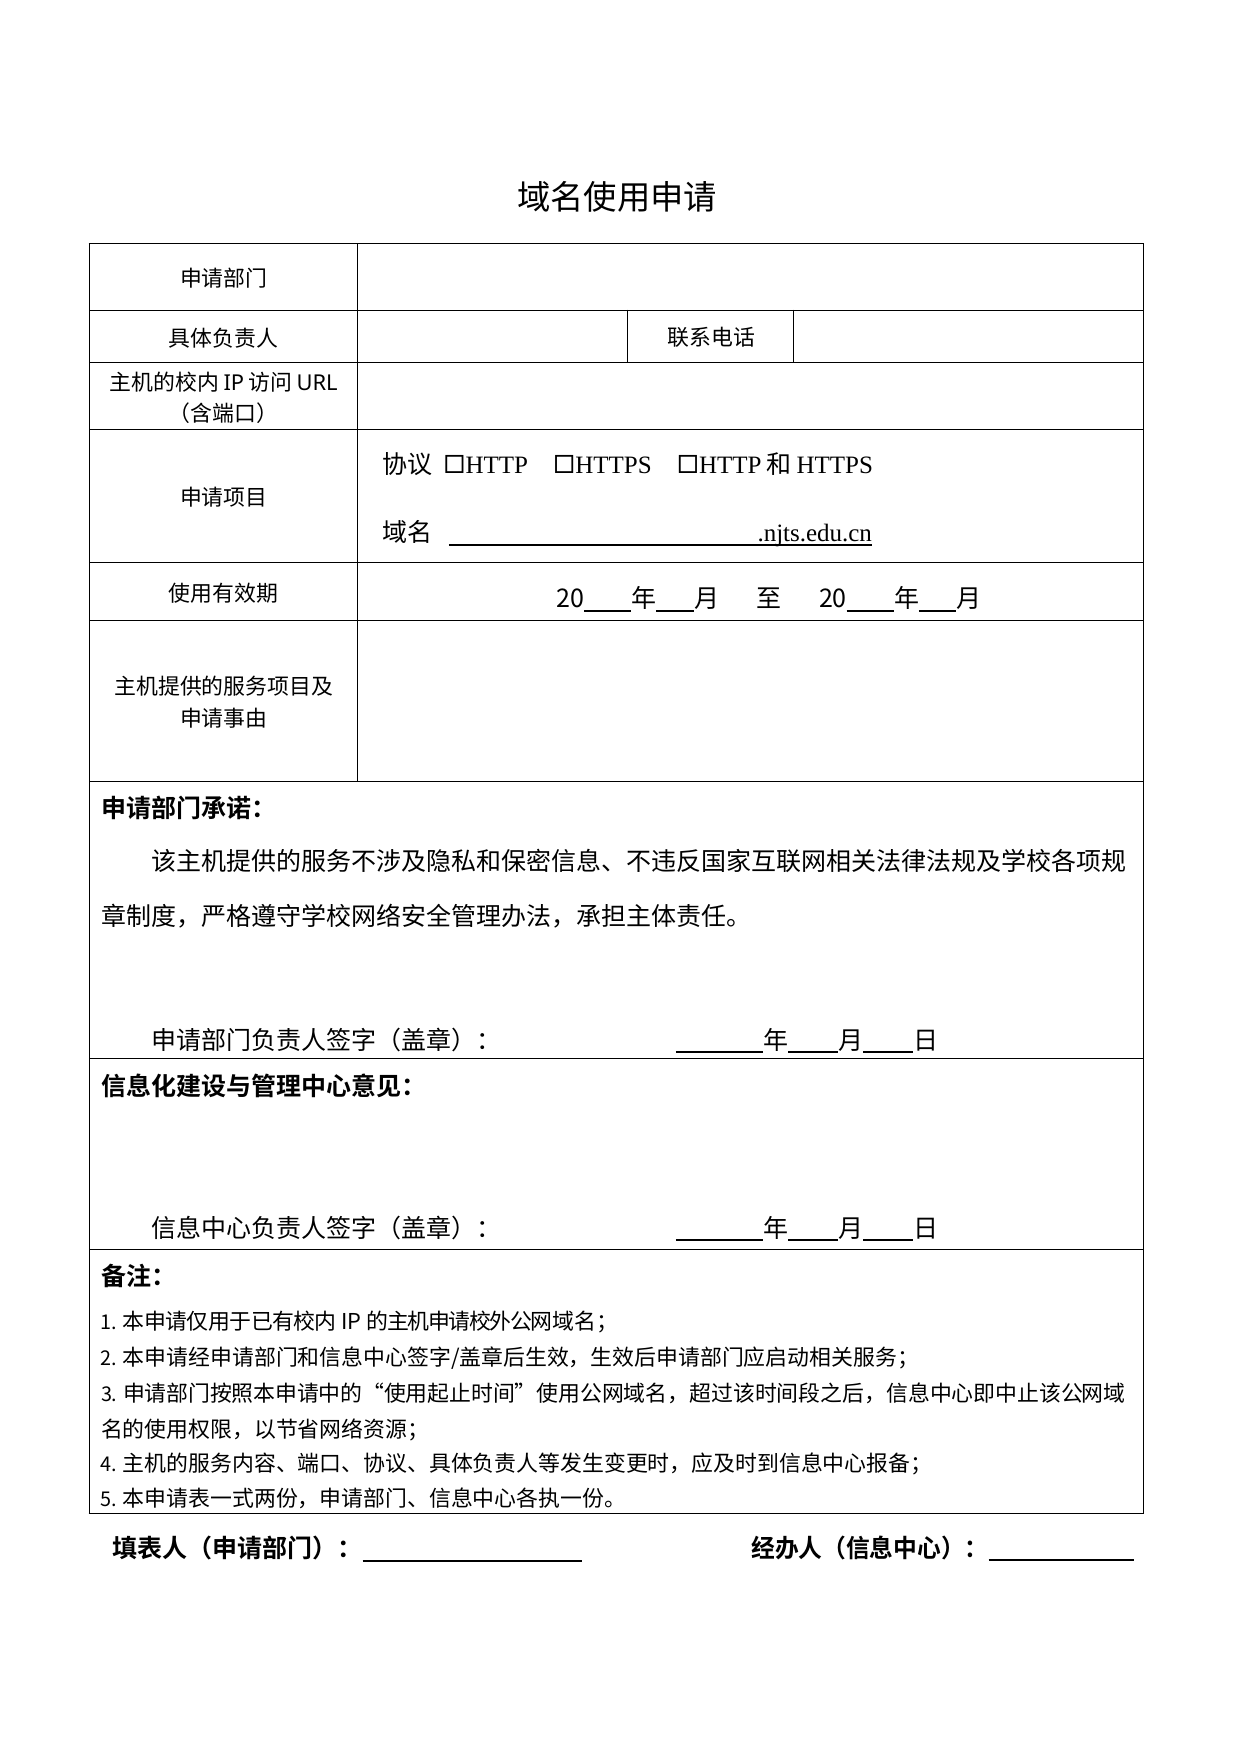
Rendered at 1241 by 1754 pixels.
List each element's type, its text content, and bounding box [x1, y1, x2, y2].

table_header [358, 244, 1143, 309]
table_cell 联系电话 [628, 311, 793, 362]
text 填表人（申请部门）： 经办人（信息中心）： [102, 1529, 1144, 1565]
table_cell 申请部门承诺： 该主机提供的服务不涉及隐私和保密信息、不违反国家互联网相关法律法规及学校各项规章制度，严格遵守学校网络安全管理办法，承担主体责任。 申请部门负责人签字（盖章）： 年 月 日 [90, 782, 1143, 1058]
table_cell [358, 621, 1143, 781]
table_header 申请部门 [90, 244, 357, 309]
table_cell 主机的校内IP访问URL （含端口） [90, 363, 357, 429]
table_cell 20 年 月 至 20 年 月 [358, 563, 1143, 619]
table_cell [794, 311, 1143, 362]
table_cell [358, 363, 1143, 429]
table_cell 主机提供的服务项目及 申请事由 [90, 621, 357, 781]
table_cell 备注： 本申请仅用于已有校内 IP 的主机申请校外公网域名； 本申请经申请部门和信息中心签字/盖章后生效，生效后申请部门应启动相关服务； 申请部门按照本申请中的“使用起止时间”使用公网域名，超过该时间段之后，信息中心即中止该公网域名的使用权限，以节省网络资源； 主机的服务内容、端口、协议、具体负责人等发生变更时，应及时到信息中心报备； 本申请表一式两份，申请部门、信息中心各执一份。 [90, 1250, 1143, 1513]
text 域名使用申请 [89, 171, 1144, 219]
table_cell 协议 HTTP HTTPS HTTP和HTTPS 域名 .njts.edu.cn [358, 430, 1143, 562]
table_cell 使用有效期 [90, 563, 357, 619]
table_cell [358, 311, 627, 362]
table_cell 具体负责人 [90, 311, 357, 362]
table_cell 申请项目 [90, 430, 357, 562]
table_cell 信息化建设与管理中心意见： 信息中心负责人签字（盖章）： 年 月 日 [90, 1059, 1143, 1249]
